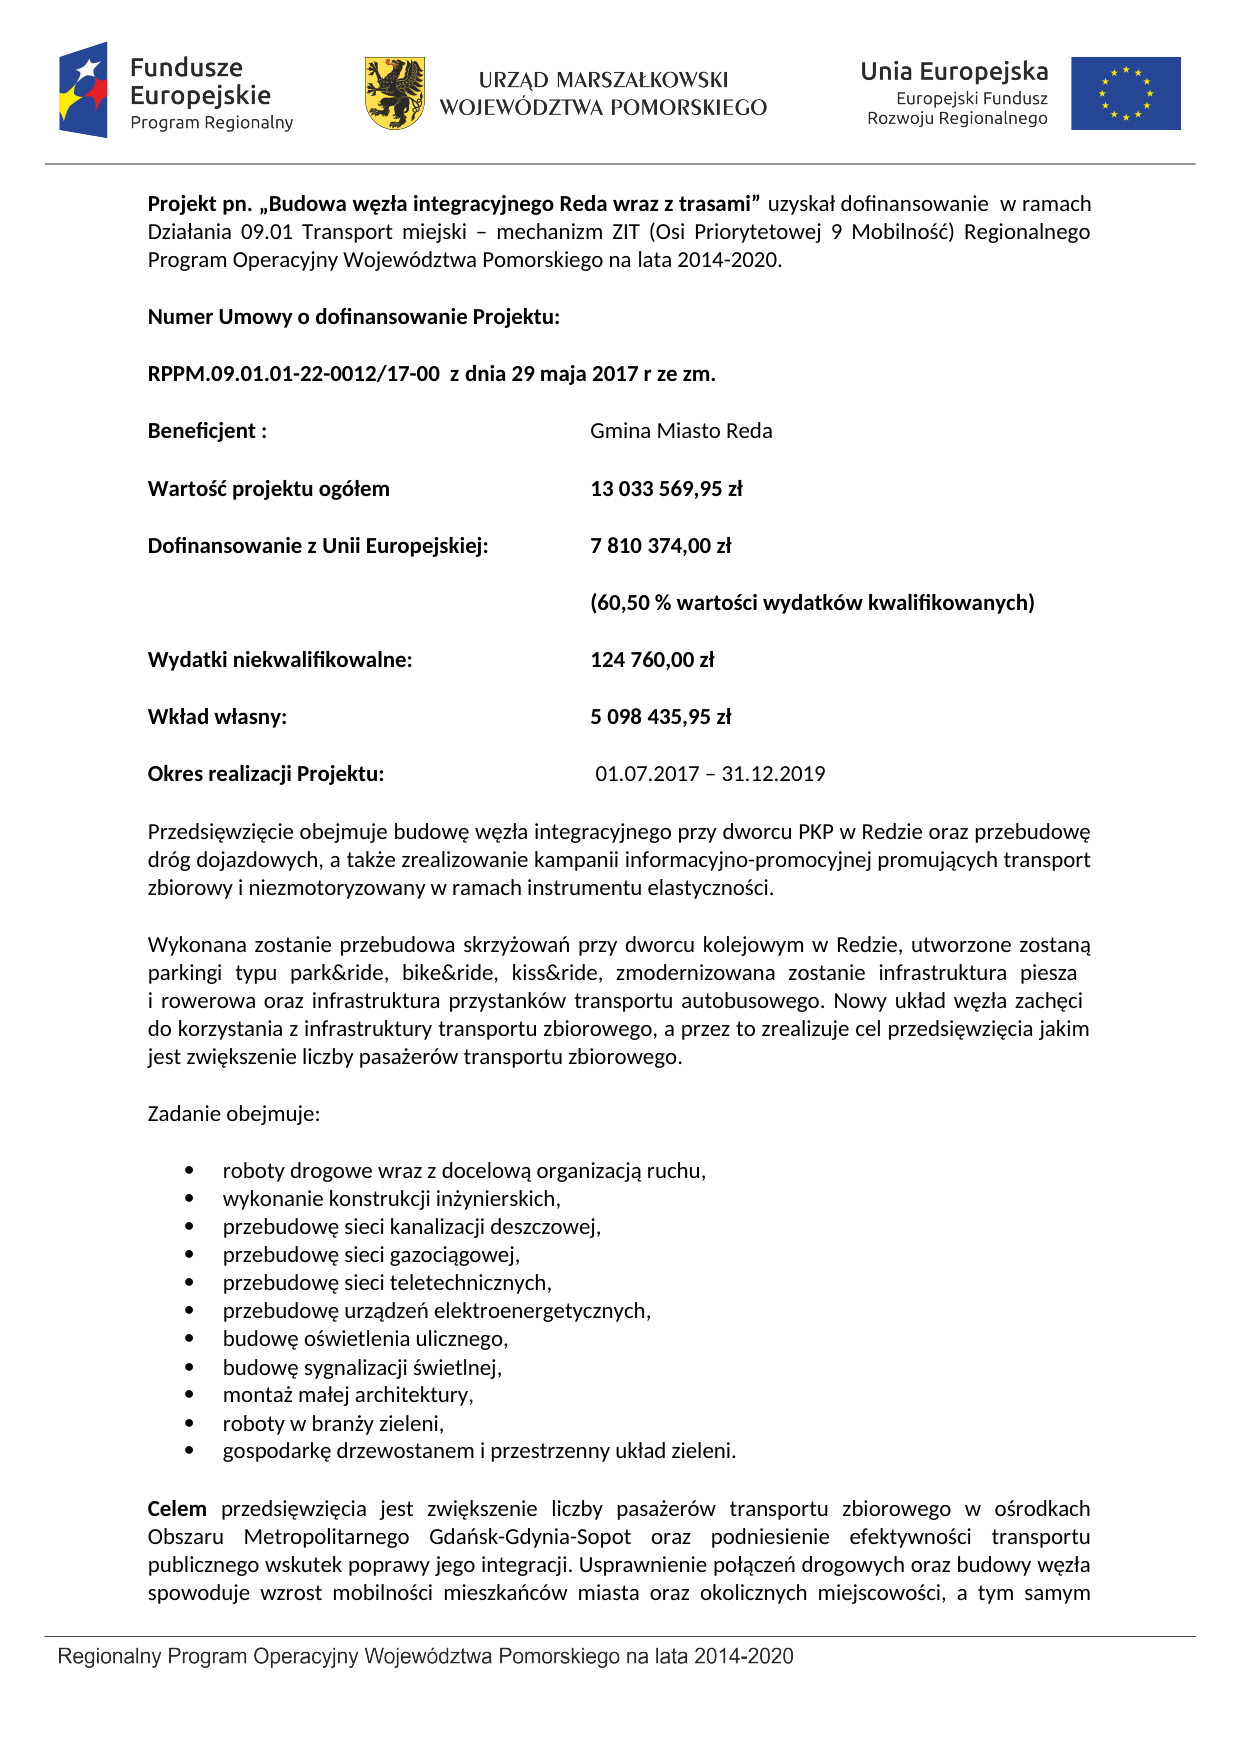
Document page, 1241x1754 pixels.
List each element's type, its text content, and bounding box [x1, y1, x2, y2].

text Wydatki niekwalifikowalne: 124 760,00 zł [148, 645, 1092, 673]
text RPPM.09.01.01-22-0012/17-00 z dnia 29 maja 2017 r ze zm. [148, 359, 1092, 387]
text Okres realizacji Projektu: 01.07.2017 – 31.12.2019 [148, 759, 1092, 788]
list przebudowę sieci teletechnicznych, [185, 1268, 1092, 1297]
text Wartość projektu ogółem 13 033 569,95 zł [148, 474, 1092, 502]
list roboty drogowe wraz z docelową organizacją ruchu, [185, 1156, 1092, 1184]
picture [44, 1636, 1197, 1668]
picture [44, 41, 1196, 165]
text Wykonana zostanie przebudowa skrzyżowań przy dworcu kolejowym w Redzie, utworzone zostaną parkingi typu park&ride, bike&ride, kiss&ride, zmodernizowana zostanie infrastruktura piesza i rowerowa oraz infrastruktura przystanków transportu autobusowego. Nowy układ węzła zachęci do korzystania z infrastruktury transportu zbiorowego, a przez to zrealizuje cel przedsięwzięcia jakim jest zwiększenie liczby pasażerów transportu zbiorowego. [148, 930, 1092, 1070]
list montaż małej architektury, [185, 1381, 1092, 1409]
list przebudowę urządzeń elektroenergetycznych, [185, 1297, 1092, 1324]
text Dofinansowanie z Unii Europejskiej: 7 810 374,00 zł [148, 531, 1092, 559]
list wykonanie konstrukcji inżynierskich, [185, 1184, 1092, 1212]
list roboty w branży zieleni, [185, 1409, 1092, 1437]
list przebudowę sieci gazociągowej, [185, 1241, 1092, 1268]
list gospodarkę drzewostanem i przestrzenny układ zieleni. [185, 1437, 1092, 1465]
list budowę oświetlenia ulicznego, [185, 1324, 1092, 1353]
text (60,50 % wartości wydatków kwalifikowanych) [516, 588, 1092, 616]
text Beneficjent : Gmina Miasto Reda [148, 416, 1092, 444]
text Przedsięwzięcie obejmuje budowę węzła integracyjnego przy dworcu PKP w Redzie oraz przebudowę dróg dojazdowych, a także zrealizowanie kampanii informacyjno-promocyjnej promujących transport zbiorowy i niezmotoryzowany w ramach instrumentu elastyczności. [148, 817, 1092, 901]
text Numer Umowy o dofinansowanie Projektu: [148, 302, 1092, 330]
text Projekt pn. „Budowa węzła integracyjnego Reda wraz z trasami” uzyskał dofinansowanie w ramach Działania 09.01 Transport miejski – mechanizm ZIT (Osi Priorytetowej 9 Mobilność) Regionalnego Program Operacyjny Województwa Pomorskiego na lata 2014-2020. [148, 189, 1092, 273]
list budowę sygnalizacji świetlnej, [185, 1353, 1092, 1381]
text Wkład własny: 5 098 435,95 zł [148, 702, 1092, 730]
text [148, 1494, 1092, 1606]
list przebudowę sieci kanalizacji deszczowej, [185, 1212, 1092, 1241]
text Zadanie obejmuje: [148, 1099, 1092, 1127]
